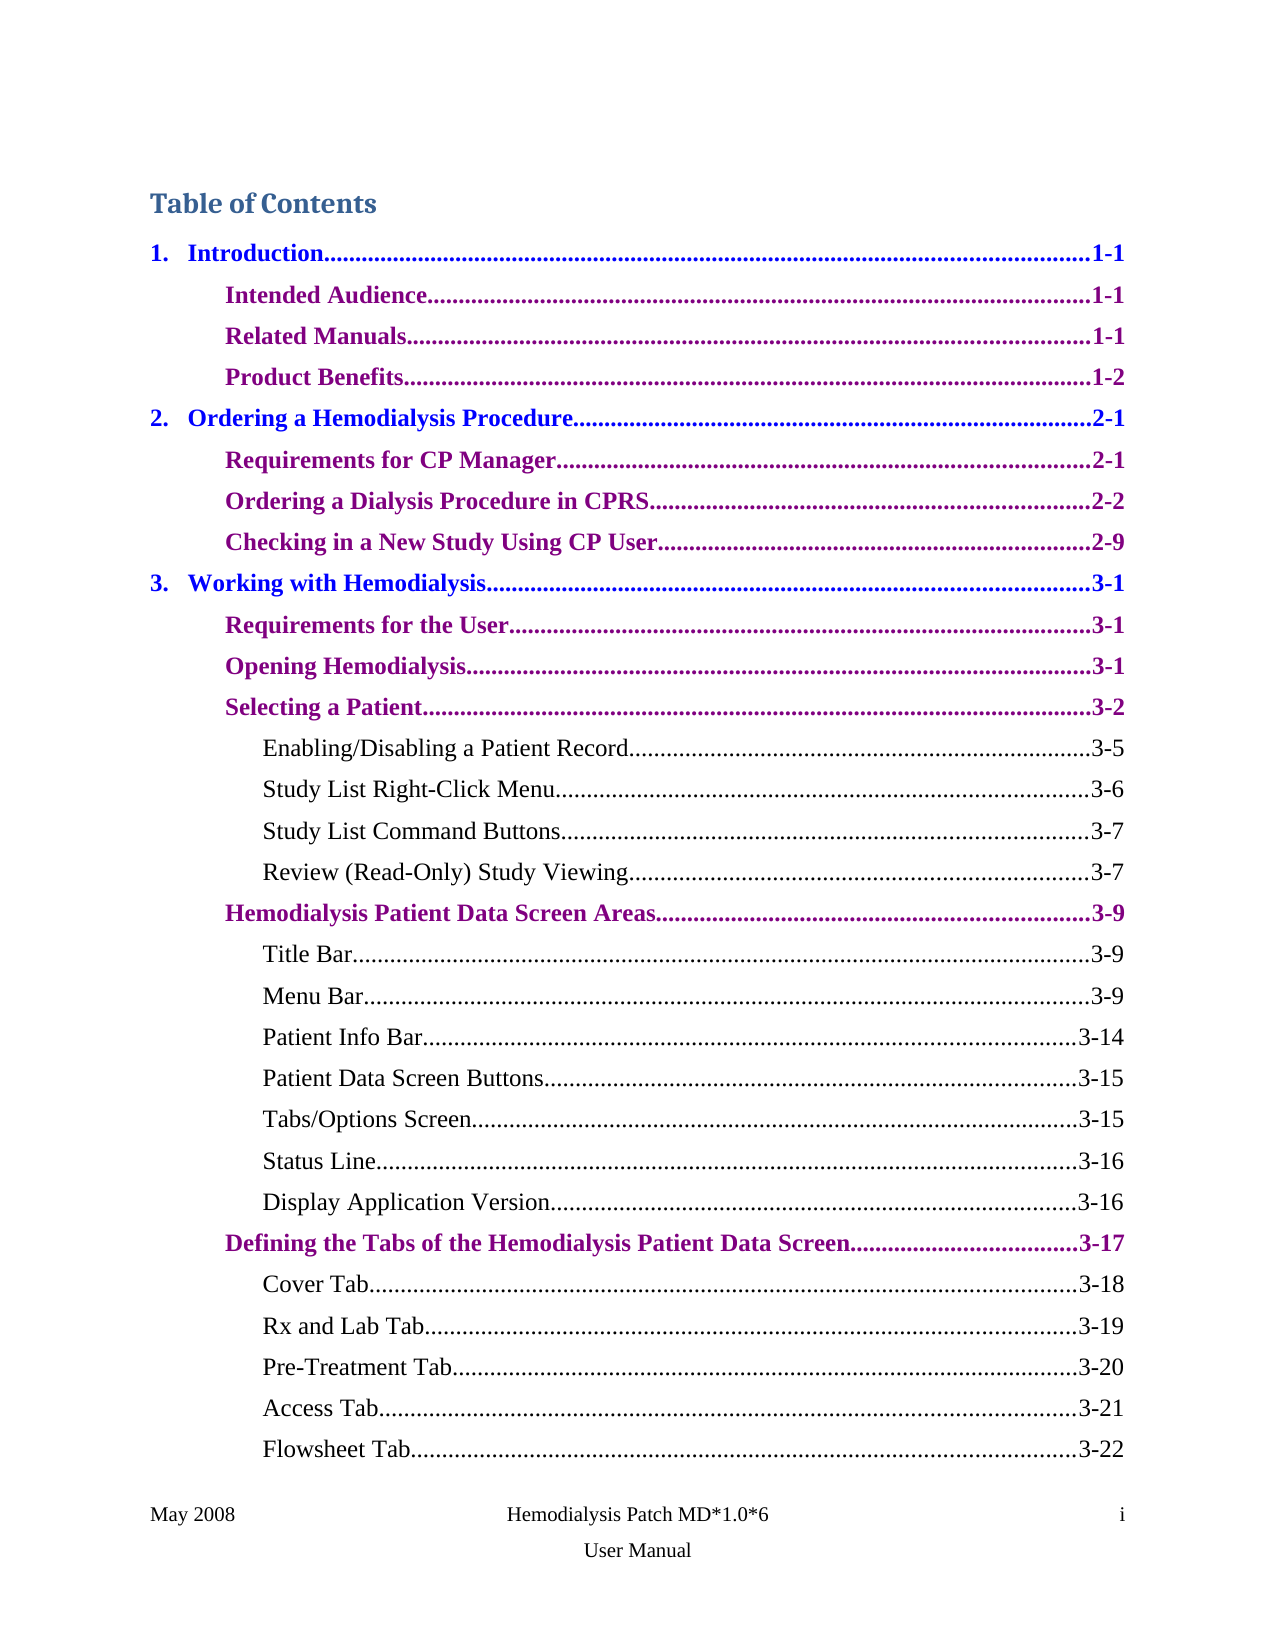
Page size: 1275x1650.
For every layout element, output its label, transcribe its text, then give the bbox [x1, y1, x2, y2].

subtitle Table of Contents [150, 187, 1150, 221]
